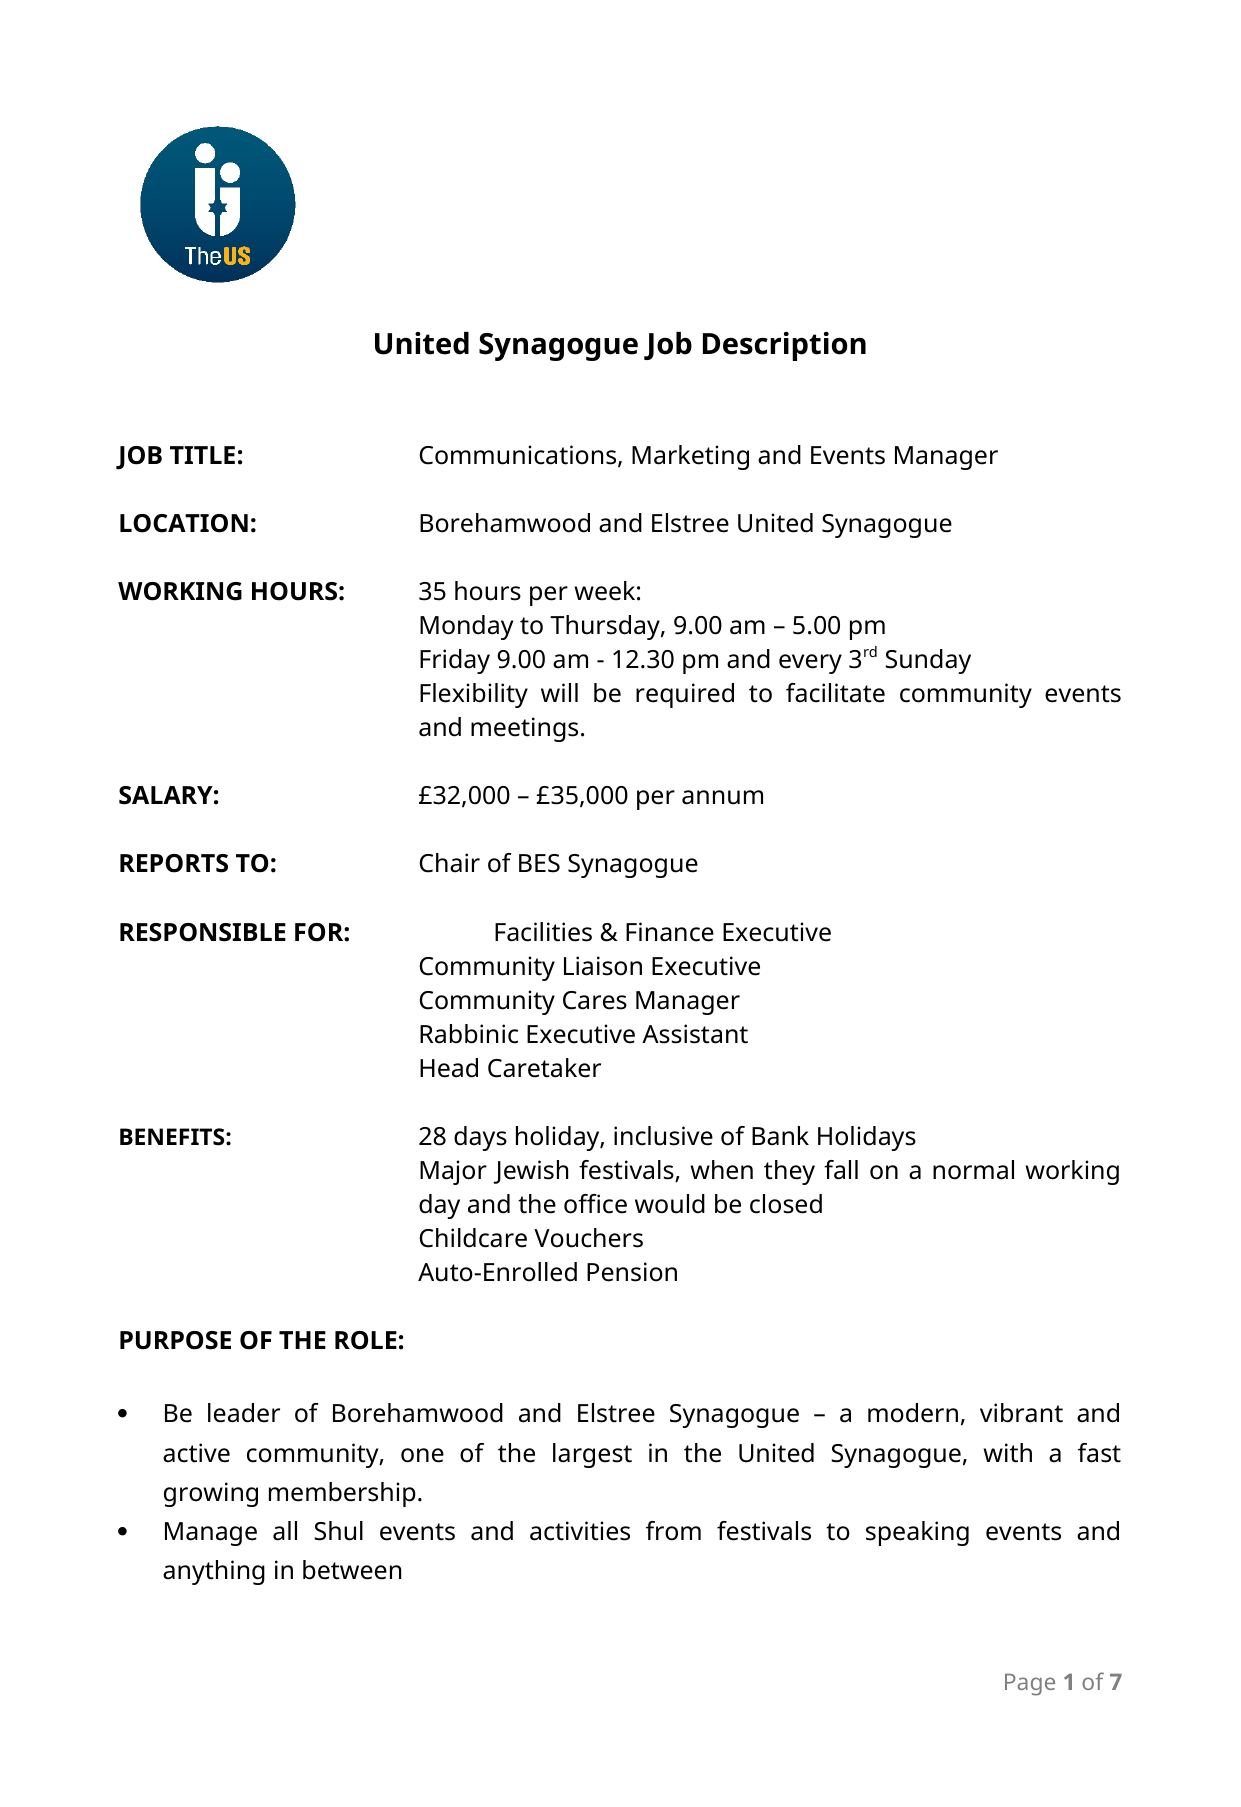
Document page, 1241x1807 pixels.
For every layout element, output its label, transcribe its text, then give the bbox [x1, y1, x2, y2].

text Auto-Enrolled Pension [118, 1255, 1122, 1289]
text SALARY: £32,000 – £35,000 per annum [118, 778, 1122, 812]
text Rabbinic Executive Assistant [418, 1016, 1122, 1050]
text PURPOSE OF THE ROLE: [118, 1323, 1122, 1357]
subtitle United Synagogue Job Description [118, 323, 1122, 363]
text Community Liaison Executive [118, 948, 1122, 982]
text Flexibility will be required to facilitate community events and meetings. [418, 676, 1122, 744]
text Community Cares Manager [118, 982, 1122, 1016]
text REPORTS TO: Chair of BES Synagogue [118, 846, 1122, 880]
text JOB TITLE: Communications, Marketing and Events Manager [118, 437, 1122, 471]
text Childcare Vouchers [418, 1221, 1122, 1255]
text WORKING HOURS: 35 hours per week: [118, 573, 1122, 608]
list Manage all Shul events and activities from festivals to speaking events and anything in between [118, 1514, 1122, 1587]
text Friday 9.00 am - 12.30 pm and every 3rd Sunday [418, 642, 1122, 676]
list Be leader of Borehamwood and Elstree Synagogue – a modern, vibrant and active community, one of the largest in the United Synagogue, with a fast growing membership. [118, 1396, 1122, 1508]
text LOCATION: Borehamwood and Elstree United Synagogue [118, 505, 1122, 539]
picture [118, 113, 316, 299]
text Monday to Thursday, 9.00 am – 5.00 pm [418, 608, 1122, 642]
text Major Jewish festivals, when they fall on a normal working day and the office would be closed [418, 1153, 1122, 1221]
text BENEFITS: 28 days holiday, inclusive of Bank Holidays [118, 1118, 1122, 1153]
text RESPONSIBLE FOR: Facilities & Finance Executive [118, 914, 1122, 948]
text Head Caretaker [118, 1050, 1122, 1084]
